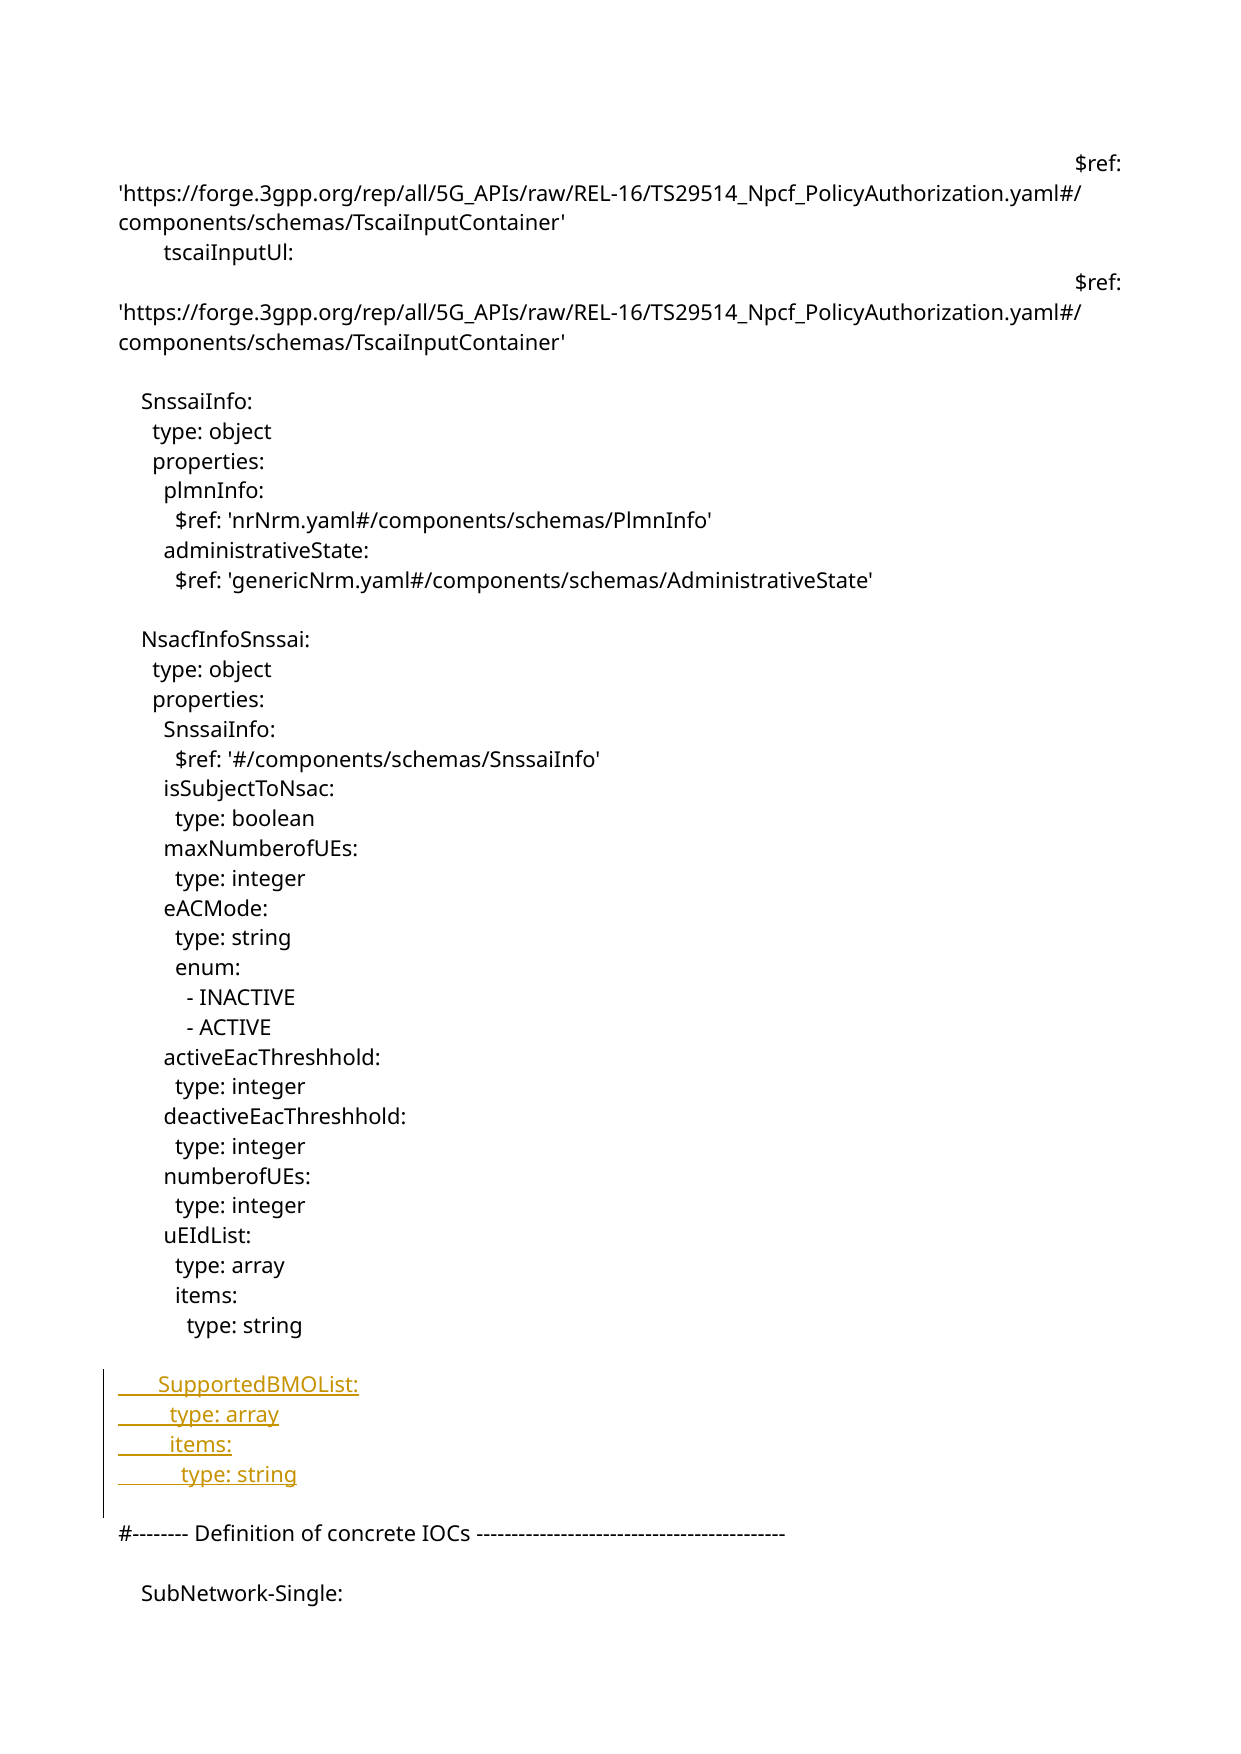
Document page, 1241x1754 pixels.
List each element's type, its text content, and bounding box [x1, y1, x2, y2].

text NsacfInfoSnssai: [118, 624, 1122, 654]
text activeEacThreshhold: [118, 1041, 1122, 1071]
text maxNumberofUEs: [118, 833, 1122, 863]
text enum: [118, 952, 1122, 982]
text type: array [118, 1250, 1122, 1280]
text tscaiInputUl: [118, 237, 1122, 267]
text eACMode: [118, 892, 1122, 922]
text $ref: 'nrNrm.yaml#/components/schemas/PlmnInfo' [118, 505, 1122, 535]
text uEIdList: [118, 1220, 1122, 1250]
text type: integer [118, 1071, 1122, 1101]
text type: boolean [118, 803, 1122, 833]
text deactiveEacThreshhold: [118, 1101, 1122, 1131]
text type: object [118, 416, 1122, 446]
text SnssaiInfo: [118, 386, 1122, 416]
text #-------- Definition of concrete IOCs -------------------------------------------- [118, 1518, 1122, 1548]
text properties: [118, 684, 1122, 714]
text SubNetwork-Single: [118, 1578, 1122, 1607]
text SnssaiInfo: [118, 714, 1122, 743]
text type: integer [118, 1131, 1122, 1161]
text items: [118, 1280, 1122, 1309]
text numberofUEs: [118, 1161, 1122, 1190]
text administrativeState: [118, 535, 1122, 565]
text $ref: 'https://forge.3gpp.org/rep/all/5G_APIs/raw/REL-16/TS29514_Npcf_PolicyAuthorization.yaml#/components/schemas/TscaiInputContainer' [118, 267, 1122, 356]
text $ref: 'genericNrm.yaml#/components/schemas/AdministrativeState' [118, 565, 1122, 594]
text type: object [118, 654, 1122, 684]
text type: integer [118, 863, 1122, 892]
text type: string [118, 1309, 1122, 1339]
text type: string [118, 922, 1122, 952]
text - ACTIVE [118, 1012, 1122, 1041]
text - INACTIVE [118, 982, 1122, 1012]
text plmnInfo: [118, 475, 1122, 505]
text $ref: '#/components/schemas/SnssaiInfo' [118, 743, 1122, 773]
text type: integer [118, 1190, 1122, 1220]
text properties: [118, 446, 1122, 475]
text isSubjectToNsac: [118, 773, 1122, 803]
text $ref: 'https://forge.3gpp.org/rep/all/5G_APIs/raw/REL-16/TS29514_Npcf_PolicyAuthorization.yaml#/components/schemas/TscaiInputContainer' [118, 148, 1122, 237]
